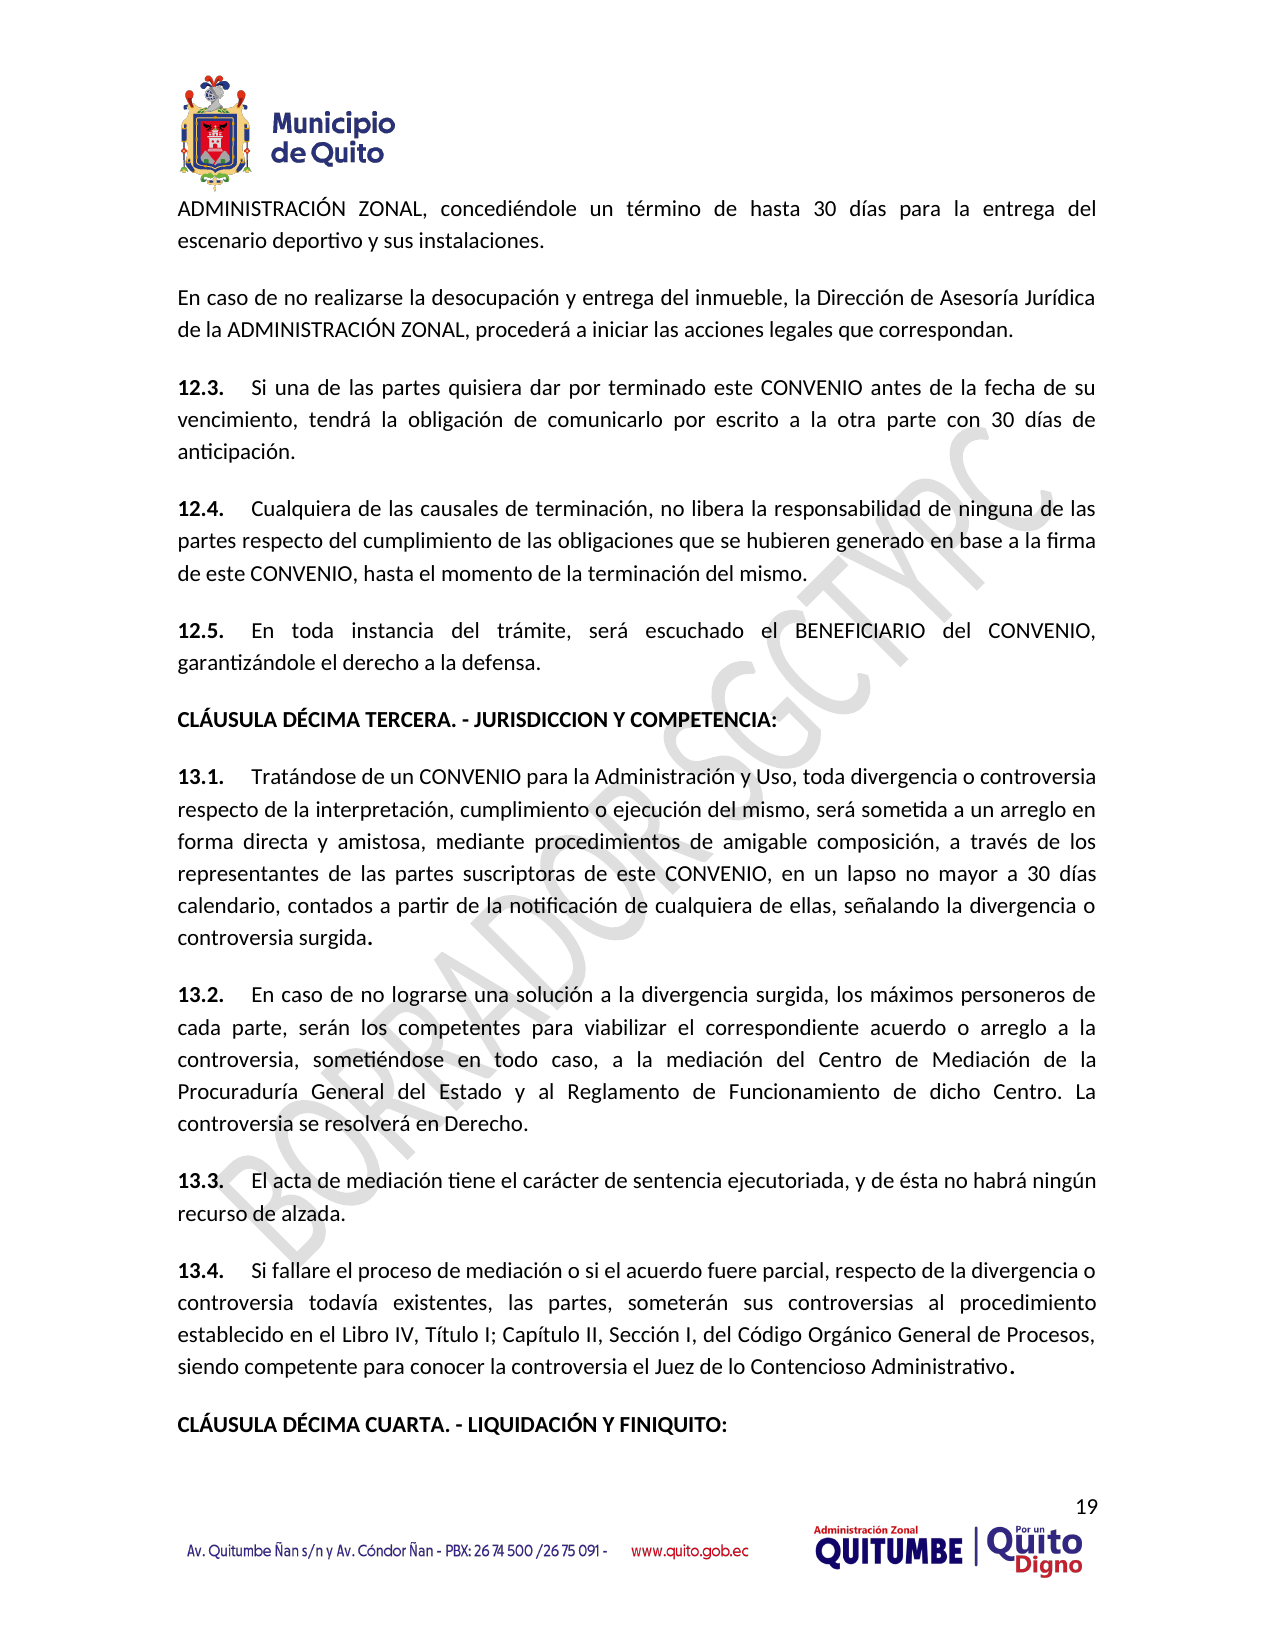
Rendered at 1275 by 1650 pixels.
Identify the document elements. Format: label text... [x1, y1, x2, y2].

text 13.4. Si fallare el proceso de mediación o si el acuerdo fuere parcial, respecto de la divergencia o controversia todavía existentes, las partes, someterán sus controversias al procedimiento establecido en el Libro IV, Título I; Capítulo II, Sección I, del Código Orgánico General de Procesos, siendo competente para conocer la controversia el Juez de lo Contencioso Administrativo. [177, 1256, 1098, 1381]
picture [177, 73, 253, 194]
picture [269, 109, 397, 169]
picture [177, 1542, 756, 1560]
text CLÁUSULA DÉCIMA CUARTA. - LIQUIDACIÓN Y FINIQUITO: [177, 1410, 1098, 1438]
text 13.2. En caso de no lograrse una solución a la divergencia surgida, los máximos personeros de cada parte, serán los competentes para viabilizar el correspondiente acuerdo o arreglo a la controversia, sometiéndose en todo caso, a la mediación del Centro de Mediación de la Procuraduría General del Estado y al Reglamento de Funcionamiento de dicho Centro. La controversia se resolverá en Derecho. [177, 981, 1098, 1137]
text En caso de no realizarse la desocupación y entrega del inmueble, la Dirección de Asesoría Jurídica de la ADMINISTRACIÓN ZONAL, procederá a iniciar las acciones legales que correspondan. [177, 283, 1098, 344]
text 13.1. Tratándose de un CONVENIO para la Administración y Uso, toda divergencia o controversia respecto de la interpretación, cumplimiento o ejecución del mismo, será sometida a un arreglo en forma directa y amistosa, mediante procedimientos de amigable composición, a través de los representantes de las partes suscriptoras de este CONVENIO, en un lapso no mayor a 30 días calendario, contados a partir de la notificación de cualquiera de ellas, señalando la divergencia o controversia surgida. [177, 762, 1098, 951]
picture [806, 1521, 1082, 1578]
text 12.3. Si una de las partes quisiera dar por terminado este CONVENIO antes de la fecha de su vencimiento, tendrá la obligación de comunicarlo por escrito a la otra parte con 30 días de anticipación. [177, 373, 1098, 465]
text CLÁUSULA DÉCIMA TERCERA. - JURISDICCION Y COMPETENCIA: [177, 705, 1098, 733]
text 13.3. El acta de mediación tiene el carácter de sentencia ejecutoriada, y de ésta no habrá ningún recurso de alzada. [177, 1167, 1098, 1227]
text 12.4. Cualquiera de las causales de terminación, no libera la responsabilidad de ninguna de las partes respecto del cumplimiento de las obligaciones que se hubieren generado en base a la firma de este CONVENIO, hasta el momento de la terminación del mismo. [177, 494, 1098, 587]
text 12.5. En toda instancia del trámite, será escuchado el BENEFICIARIO del CONVENIO, garantizándole el derecho a la defensa. [177, 616, 1098, 676]
